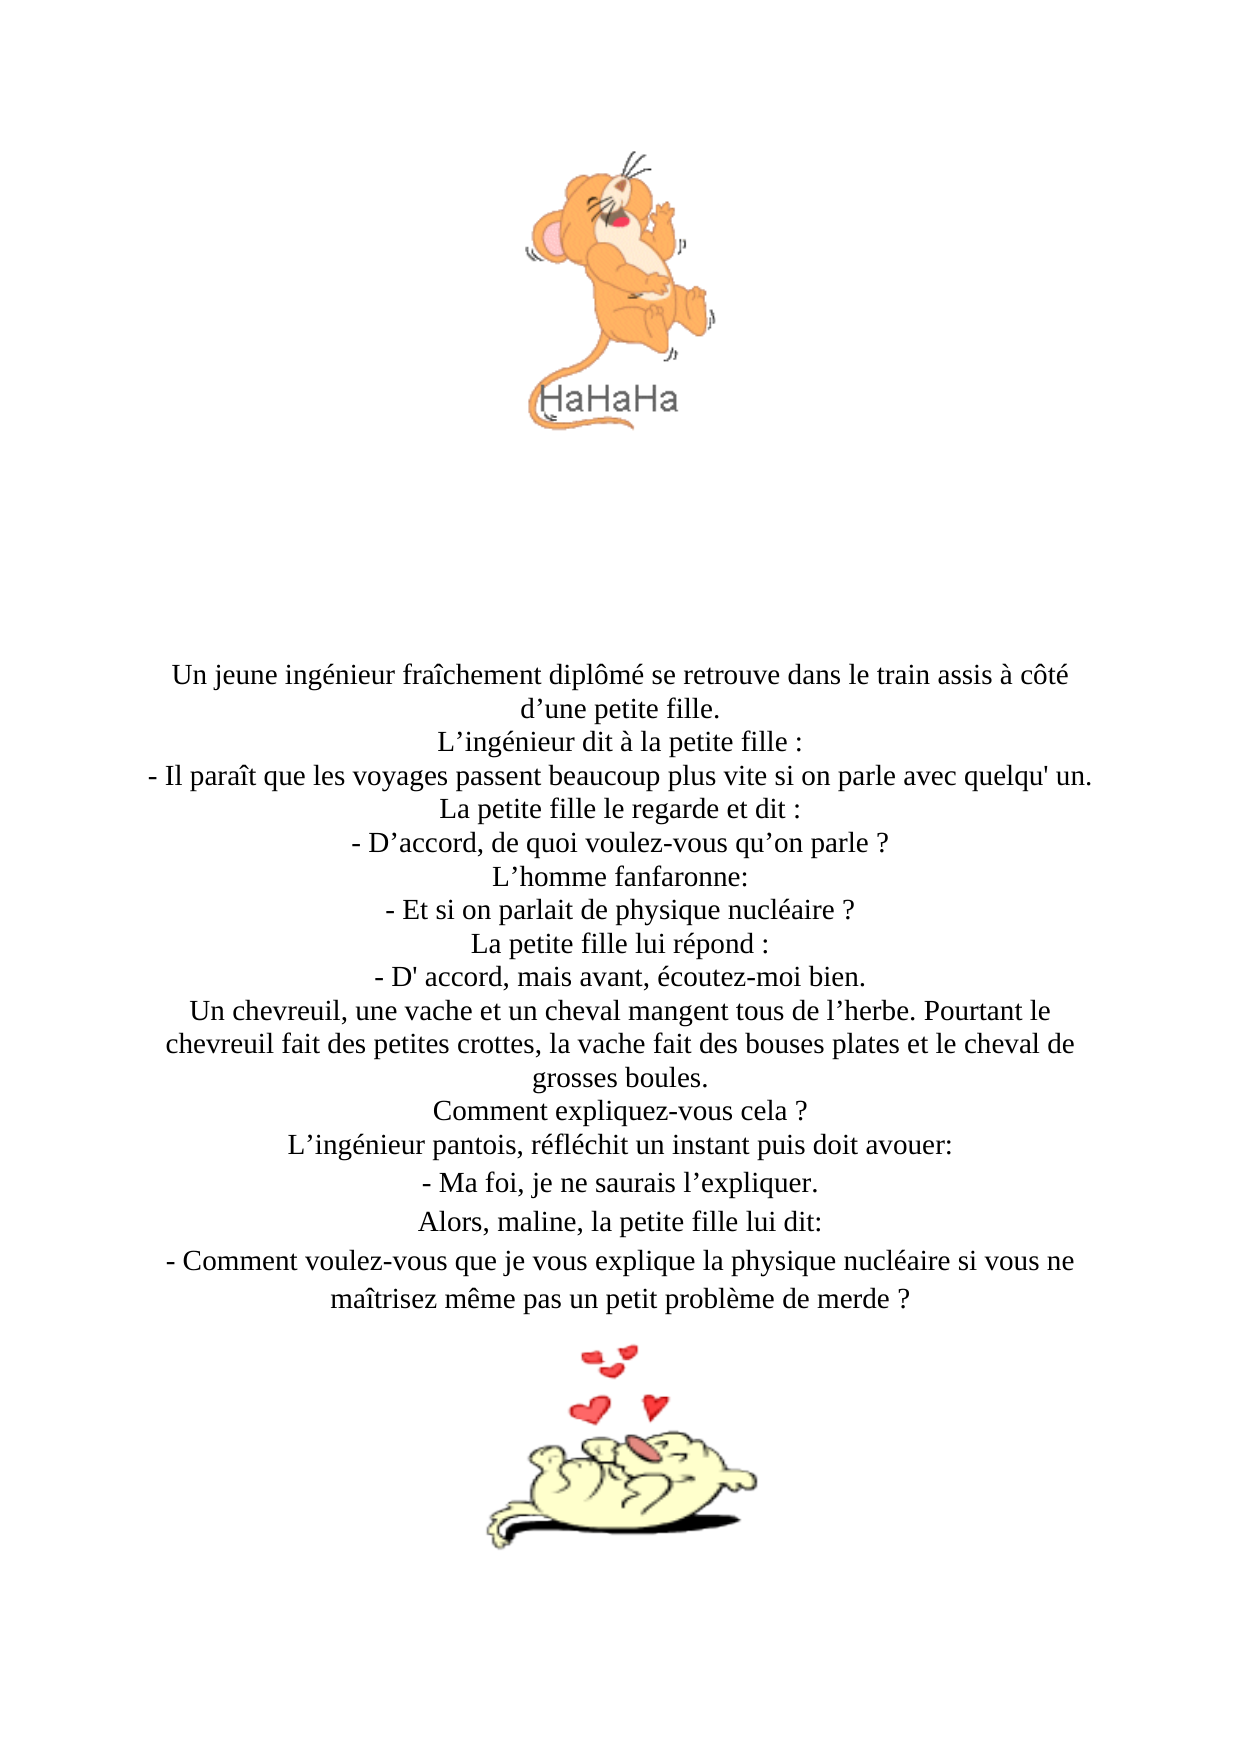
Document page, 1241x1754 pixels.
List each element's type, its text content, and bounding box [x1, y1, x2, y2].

text La petite fille le regarde et dit : - D’accord, de quoi voulez-vous qu’on parle ? [148, 792, 1093, 859]
text L’homme fanfaronne: - Et si on parlait de physique nucléaire ? [148, 859, 1093, 926]
text Comment expliquez-vous cela ? [148, 1093, 1093, 1127]
text Un chevreuil, une vache et un cheval mangent tous de l’herbe. Pourtant le chevreuil fait des petites crottes, la vache fait des bouses plates et le cheval de grosses boules. [148, 993, 1093, 1093]
text Un jeune ingénieur fraîchement diplômé se retrouve dans le train assis à côté d’une petite fille. L’ingénieur dit à la petite fille : - Il paraît que les voyages passent beaucoup plus vite si on parle avec quelqu' un. [148, 657, 1093, 792]
text La petite fille lui répond : - D' accord, mais avant, écoutez-moi bien. [148, 926, 1093, 993]
picture [524, 147, 716, 490]
text L’ingénieur pantois, réfléchit un instant puis doit avouer: - Ma foi, je ne saurais l’expliquer. Alors, maline, la petite fille lui dit: - Comment voulez-vous que je vous explique la physique nucléaire si vous ne maîtrisez même pas un petit problème de merde ? [148, 1127, 1093, 1315]
picture [479, 1340, 761, 1557]
